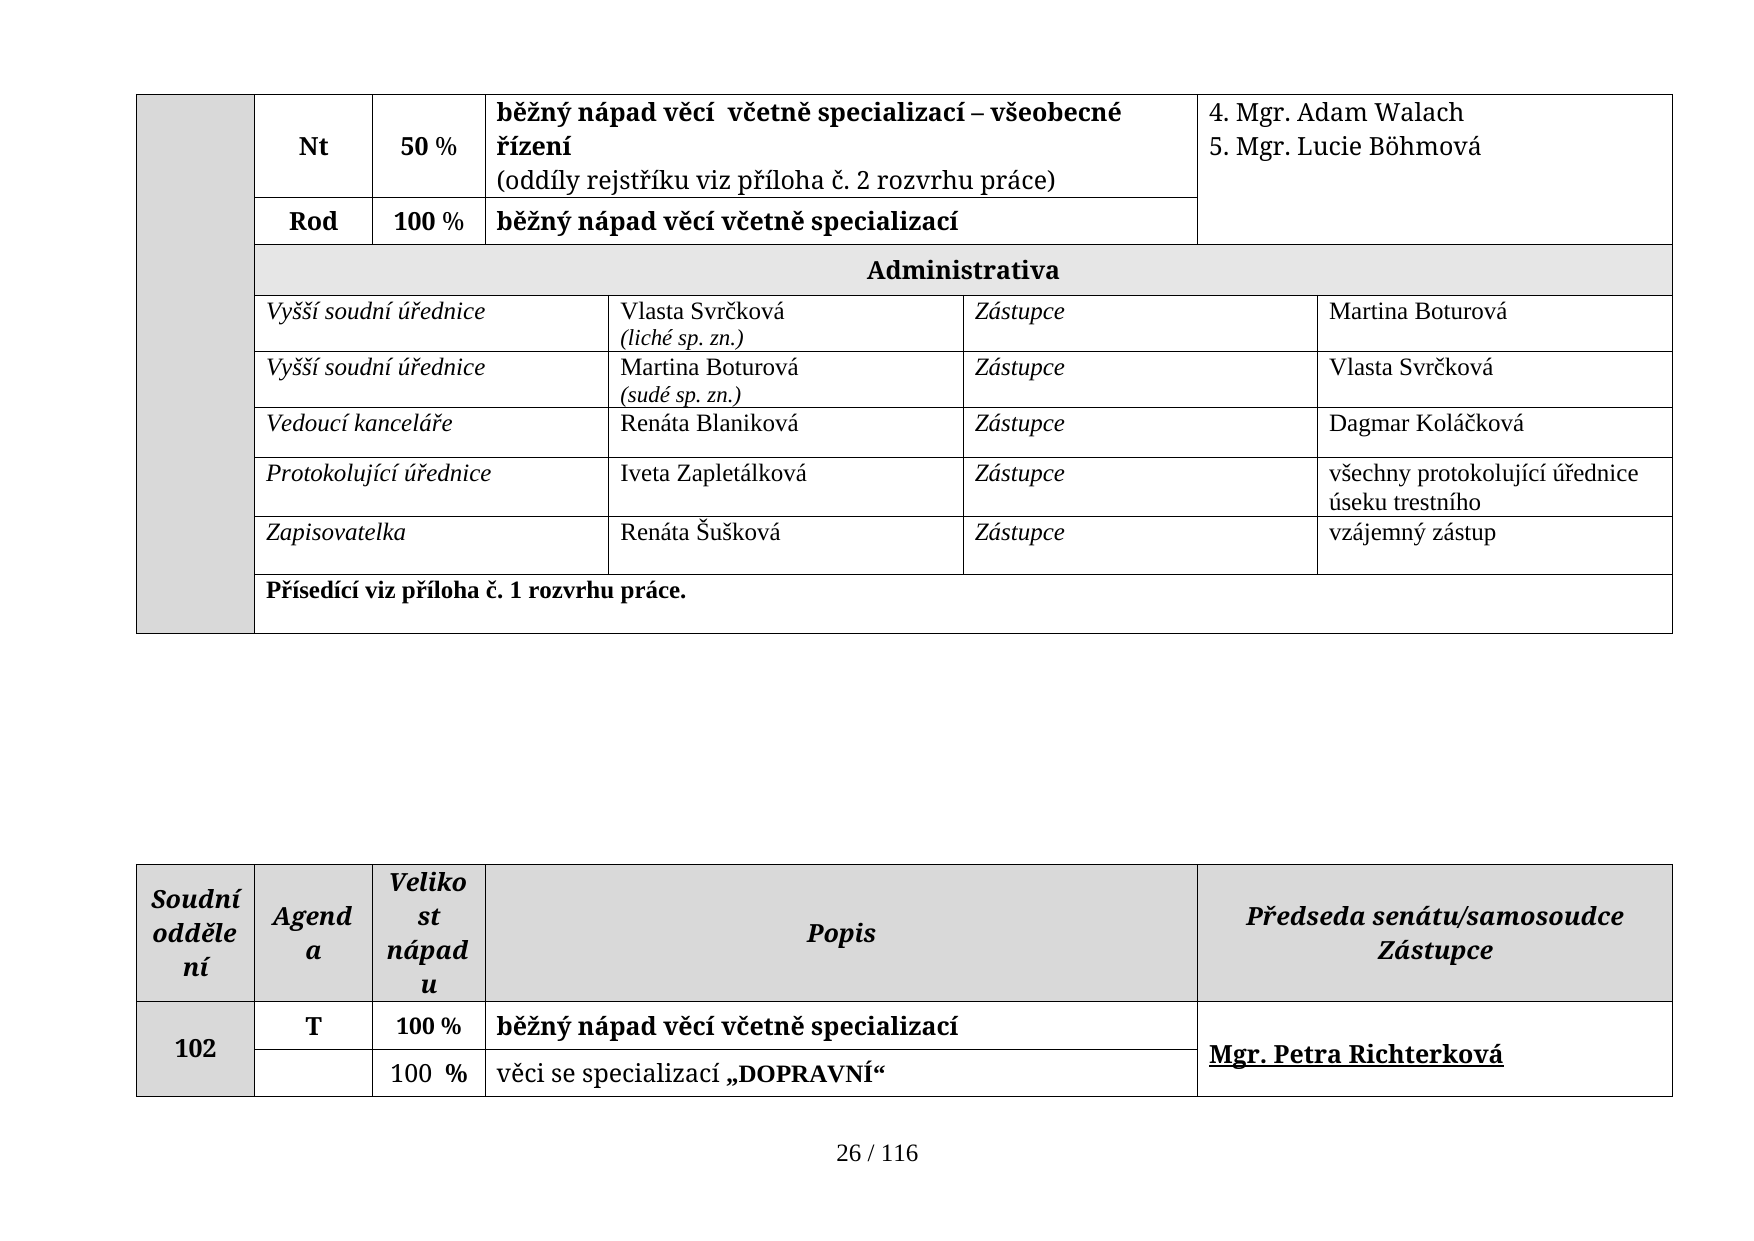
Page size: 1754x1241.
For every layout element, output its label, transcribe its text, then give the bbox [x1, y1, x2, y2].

table_header Agenda [255, 865, 372, 1001]
table_cell Renáta Blaniková [609, 408, 963, 457]
table_cell Vedoucí kanceláře [255, 408, 608, 457]
table_cell 100 % [373, 1002, 485, 1048]
table_header Popis [486, 865, 1197, 1001]
table_cell Martina Boturová [1318, 296, 1672, 351]
table_cell Mgr. Petra Richterková 1. JUDr. Lívia Laššáková 2. Mgr. Hana Raszyková 3. Mgr. Adam Walach 4. Mgr. Lucie Böhmová 5. JUDr. Lubomíra Binová Mgr. Kamil Babušek – pro věci se specializací „dopravní“ [1198, 1002, 1672, 1096]
table_cell Zapisovatelka [255, 517, 608, 574]
table_cell vzájemný zástup [1318, 517, 1672, 574]
table_cell 100 % [373, 198, 485, 244]
table_cell Dagmar Koláčková [1318, 408, 1672, 457]
table_cell Zástupce [964, 458, 1317, 516]
table_cell Iveta Zapletálková [609, 458, 963, 516]
table_cell Vlasta Svrčková [1318, 352, 1672, 407]
table_cell Renáta Šušková [609, 517, 963, 574]
table_header Velikost nápadu [373, 865, 485, 1001]
table_cell Zástupce [964, 408, 1317, 457]
table_cell 102 [137, 1002, 254, 1096]
table_cell T [255, 1002, 372, 1048]
table_cell Zástupce [964, 296, 1317, 351]
table_cell běžný nápad věcí včetně specializací [486, 198, 1197, 244]
table_cell 50 % [373, 95, 485, 197]
table_header Soudní oddělení [137, 865, 254, 1001]
table_cell Administrativa [255, 245, 1672, 295]
table_cell 100 % [373, 1050, 485, 1096]
table_cell Zástupce [964, 517, 1317, 574]
table_cell Vlasta Svrčková (liché sp. zn.) [609, 296, 963, 351]
table_cell Přísedící viz příloha č. 1 rozvrhu práce. [255, 575, 1672, 633]
table_cell Rod [255, 198, 372, 244]
table_cell všechny protokolující úřednice úseku trestního [1318, 458, 1672, 516]
table_header Předseda senátu/samosoudce Zástupce [1198, 865, 1672, 1001]
table_cell [255, 1050, 372, 1096]
table_cell Protokolující úřednice [255, 458, 608, 516]
table_cell Nt [255, 95, 372, 197]
table_cell Martina Boturová (sudé sp. zn.) [609, 352, 963, 407]
table_cell běžný nápad věcí včetně specializací – všeobecné řízení (oddíly rejstříku viz příloha č. 2 rozvrhu práce) [486, 95, 1197, 197]
table_cell Zástupce [964, 352, 1317, 407]
table_cell Vyšší soudní úřednice [255, 296, 608, 351]
table_cell Vyšší soudní úřednice [255, 352, 608, 407]
table_cell běžný nápad věcí včetně specializací [486, 1002, 1197, 1048]
table_cell věci se specializací „DOPRAVNÍ“ [486, 1050, 1197, 1096]
